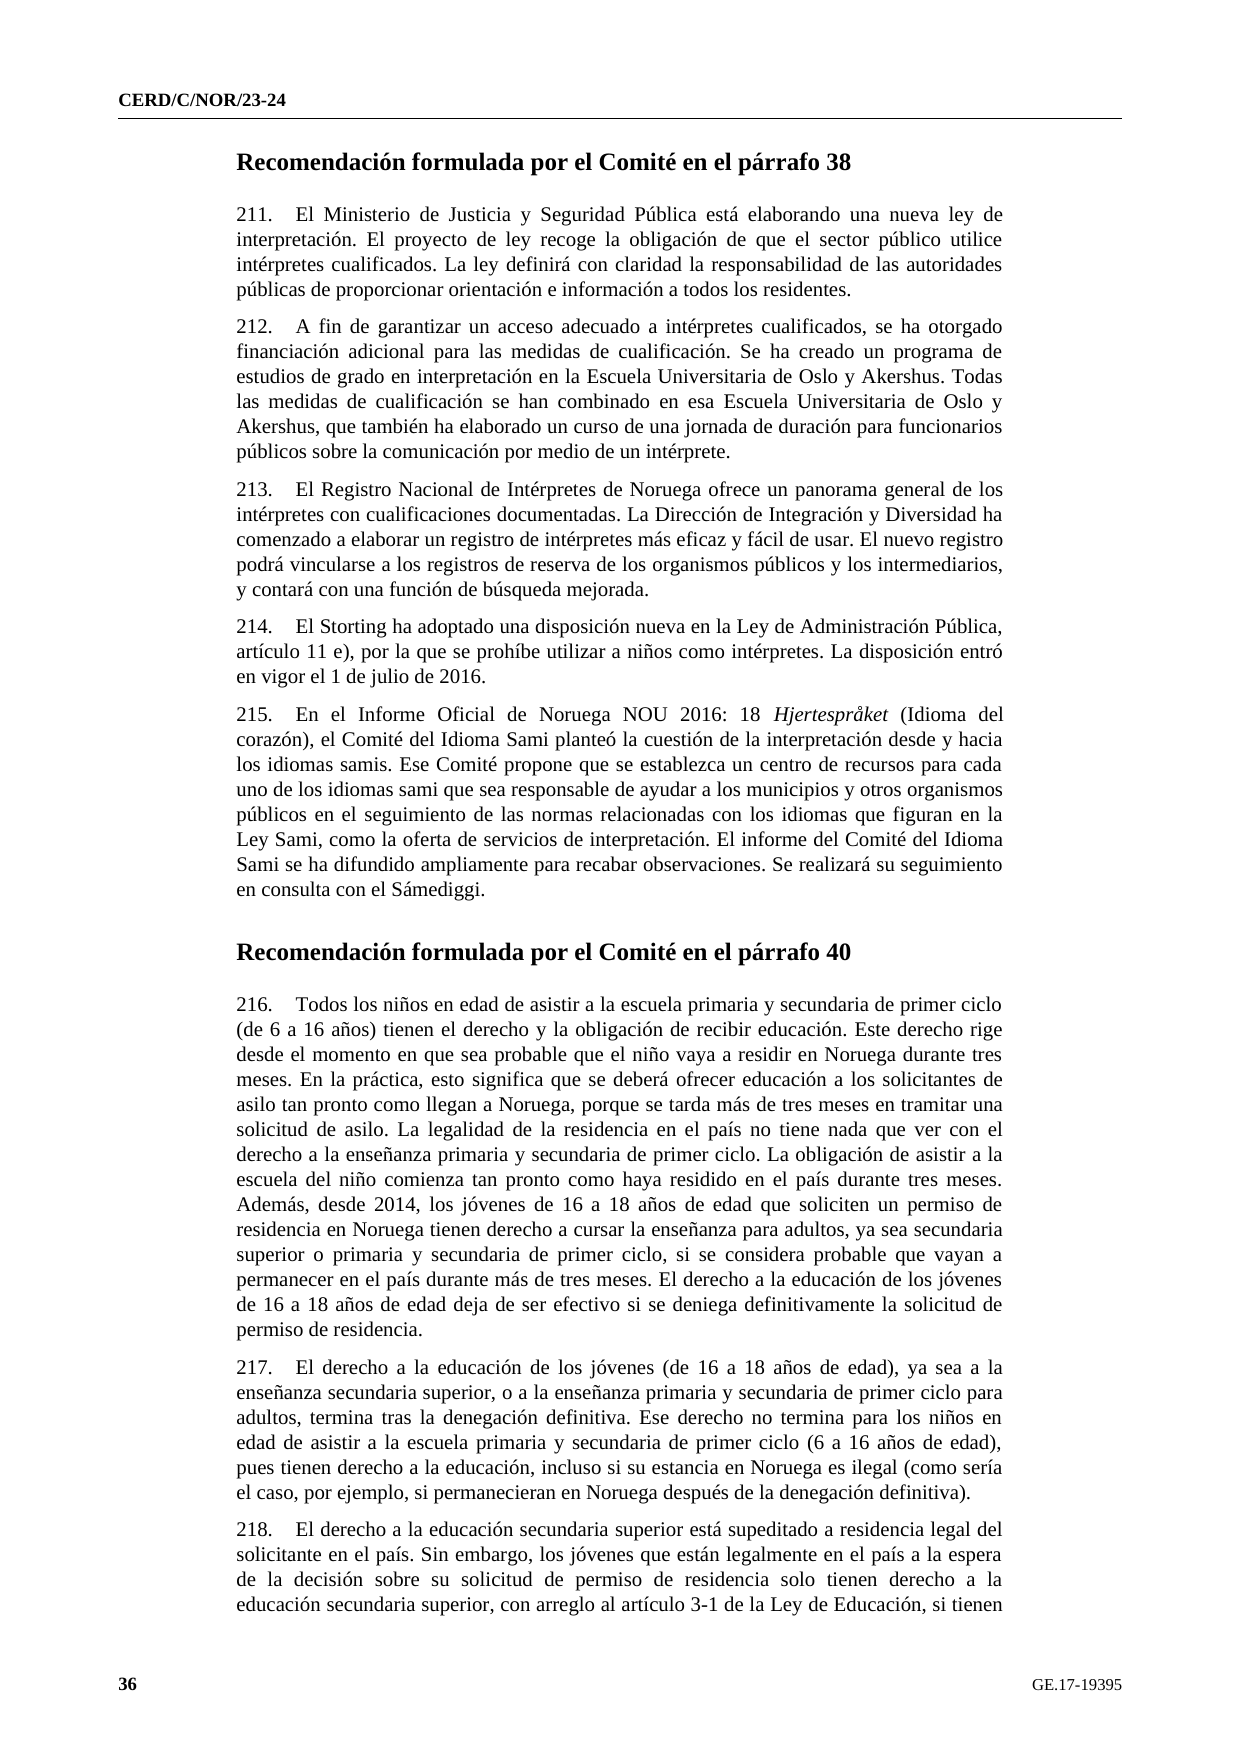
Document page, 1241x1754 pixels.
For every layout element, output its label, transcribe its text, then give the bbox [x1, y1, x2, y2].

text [236, 1516, 1004, 1616]
text Recomendación formulada por el Comité en el párrafo 38 [118, 148, 1004, 176]
text 217. El derecho a la educación de los jóvenes (de 16 a 18 años de edad), ya sea a la enseñanza secundaria superior, o a la enseñanza primaria y secundaria de primer ciclo para adultos, termina tras la denegación definitiva. Ese derecho no termina para los niños en edad de asistir a la escuela primaria y secundaria de primer ciclo (6 a 16 años de edad), pues tienen derecho a la educación, incluso si su estancia en Noruega es ilegal (como sería el caso, por ejemplo, si permanecieran en Noruega después de la denegación definitiva). [236, 1354, 1004, 1504]
text 211. El Ministerio de Justicia y Seguridad Pública está elaborando una nueva ley de interpretación. El proyecto de ley recoge la obligación de que el sector público utilice intérpretes cualificados. La ley definirá con claridad la responsabilidad de las autoridades públicas de proporcionar orientación e información a todos los residentes. [236, 201, 1004, 301]
text Recomendación formulada por el Comité en el párrafo 40 [118, 938, 1004, 966]
text 215. En el Informe Oficial de Noruega NOU 2016: 18 Hjertespråket (Idioma del corazón), el Comité del Idioma Sami planteó la cuestión de la interpretación desde y hacia los idiomas samis. Ese Comité propone que se establezca un centro de recursos para cada uno de los idiomas sami que sea responsable de ayudar a los municipios y otros organismos públicos en el seguimiento de las normas relacionadas con los idiomas que figuran en la Ley Sami, como la oferta de servicios de interpretación. El informe del Comité del Idioma Sami se ha difundido ampliamente para recabar observaciones. Se realizará su seguimiento en consulta con el Sámediggi. [236, 701, 1004, 901]
text 213. El Registro Nacional de Intérpretes de Noruega ofrece un panorama general de los intérpretes con cualificaciones documentadas. La Dirección de Integración y Diversidad ha comenzado a elaborar un registro de intérpretes más eficaz y fácil de usar. El nuevo registro podrá vincularse a los registros de reserva de los organismos públicos y los intermediarios, y contará con una función de búsqueda mejorada. [236, 476, 1004, 601]
text 214. El Storting ha adoptado una disposición nueva en la Ley de Administración Pública, artículo 11 e), por la que se prohíbe utilizar a niños como intérpretes. La disposición entró en vigor el 1 de julio de 2016. [236, 613, 1004, 688]
text 216. Todos los niños en edad de asistir a la escuela primaria y secundaria de primer ciclo (de 6 a 16 años) tienen el derecho y la obligación de recibir educación. Este derecho rige desde el momento en que sea probable que el niño vaya a residir en Noruega durante tres meses. En la práctica, esto significa que se deberá ofrecer educación a los solicitantes de asilo tan pronto como llegan a Noruega, porque se tarda más de tres meses en tramitar una solicitud de asilo. La legalidad de la residencia en el país no tiene nada que ver con el derecho a la enseñanza primaria y secundaria de primer ciclo. La obligación de asistir a la escuela del niño comienza tan pronto como haya residido en el país durante tres meses. Además, desde 2014, los jóvenes de 16 a 18 años de edad que soliciten un permiso de residencia en Noruega tienen derecho a cursar la enseñanza para adultos, ya sea secundaria superior o primaria y secundaria de primer ciclo, si se considera probable que vayan a permanecer en el país durante más de tres meses. El derecho a la educación de los jóvenes de 16 a 18 años de edad deja de ser efectivo si se deniega definitivamente la solicitud de permiso de residencia. [236, 991, 1004, 1341]
text 212. A fin de garantizar un acceso adecuado a intérpretes cualificados, se ha otorgado financiación adicional para las medidas de cualificación. Se ha creado un programa de estudios de grado en interpretación en la Escuela Universitaria de Oslo y Akershus. Todas las medidas de cualificación se han combinado en esa Escuela Universitaria de Oslo y Akershus, que también ha elaborado un curso de una jornada de duración para funcionarios públicos sobre la comunicación por medio de un intérprete. [236, 313, 1004, 463]
